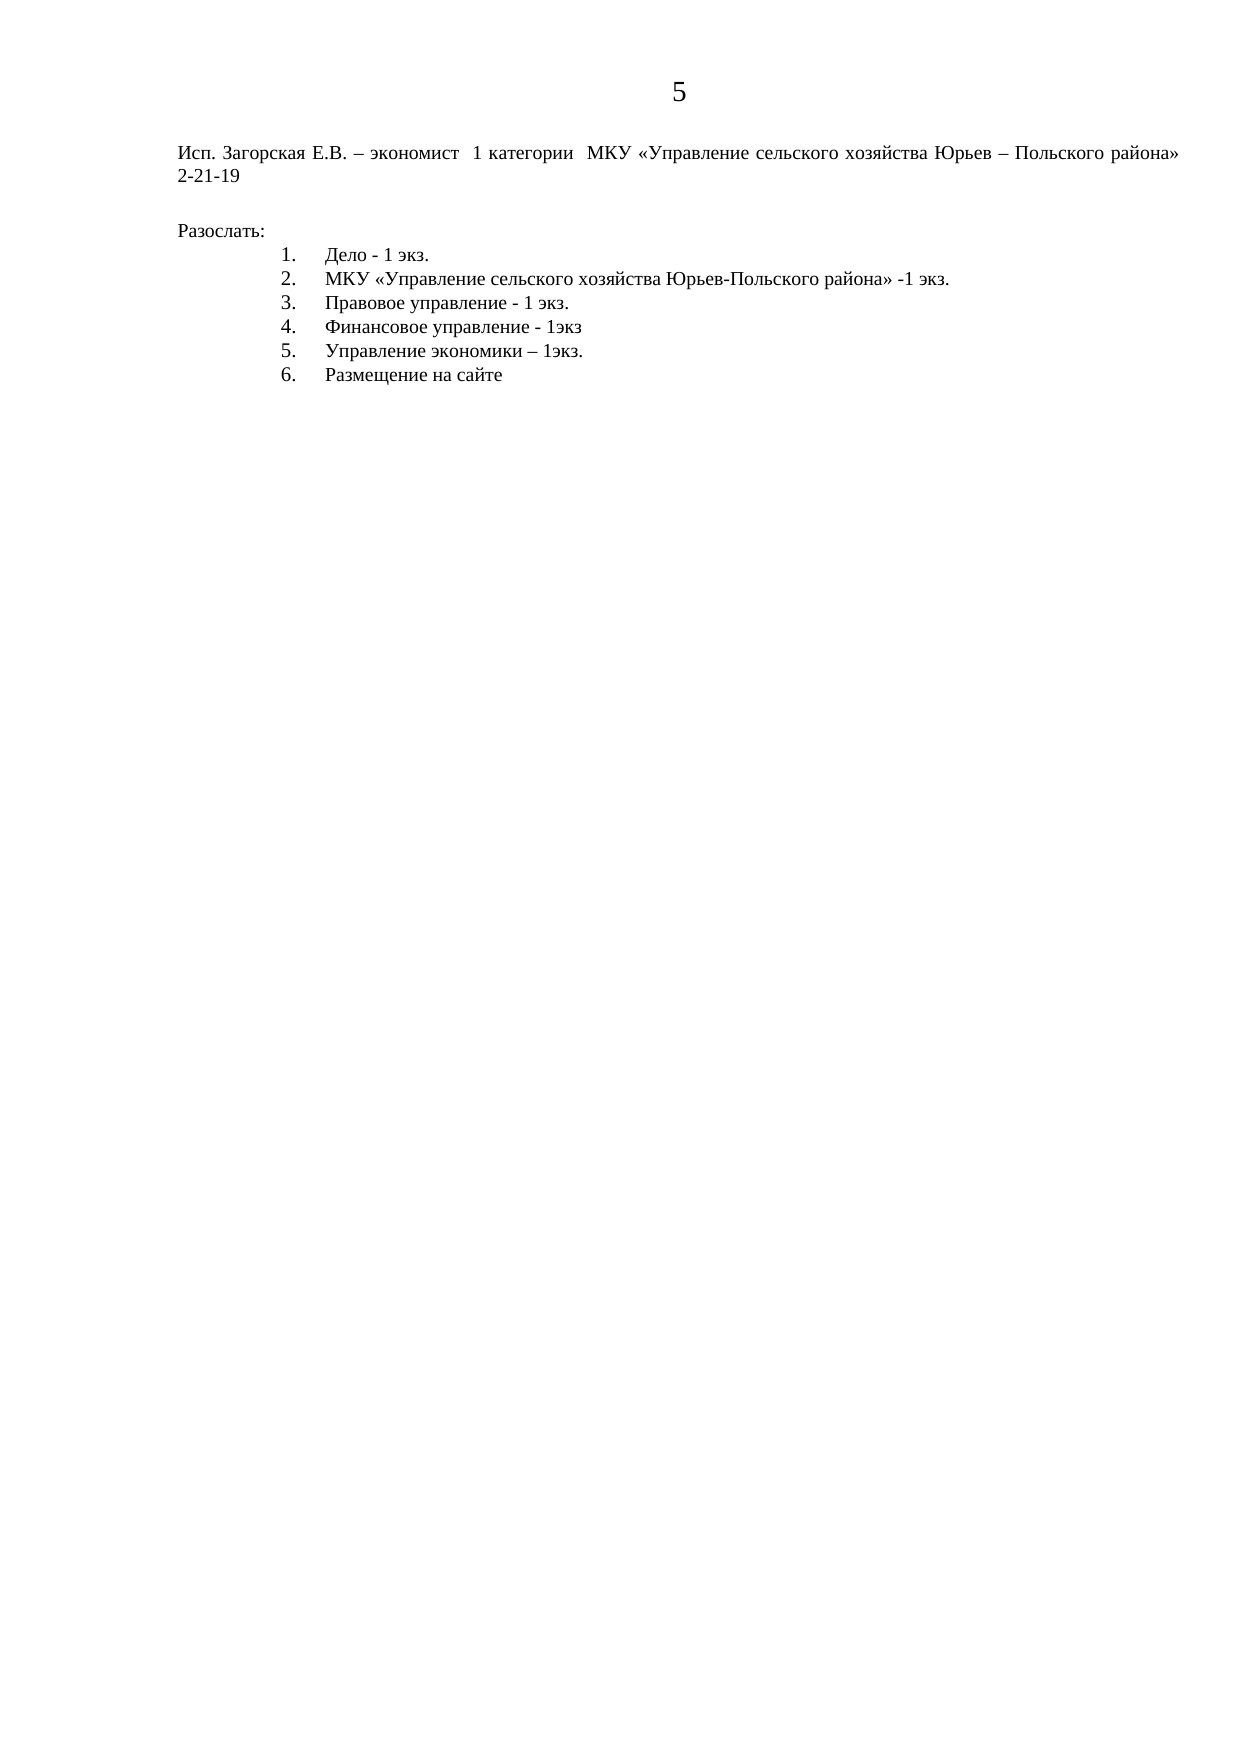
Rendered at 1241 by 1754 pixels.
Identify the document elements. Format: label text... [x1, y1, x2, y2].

list Правовое управление - 1 экз. [281, 290, 1181, 314]
text Исп. Загорская Е.В. – экономист 1 категории МКУ «Управление сельского хозяйства Юрьев – Польского района» 2-21-19 [177, 141, 1181, 187]
list Финансовое управление - 1экз [281, 314, 1181, 338]
list Управление экономики – 1экз. [281, 338, 1181, 362]
text Разослать: [177, 219, 1181, 242]
list Размещение на сайте [281, 362, 1181, 386]
list МКУ «Управление сельского хозяйства Юрьев-Польского района» -1 экз. [281, 266, 1181, 290]
list Дело - 1 экз. [281, 242, 1181, 266]
